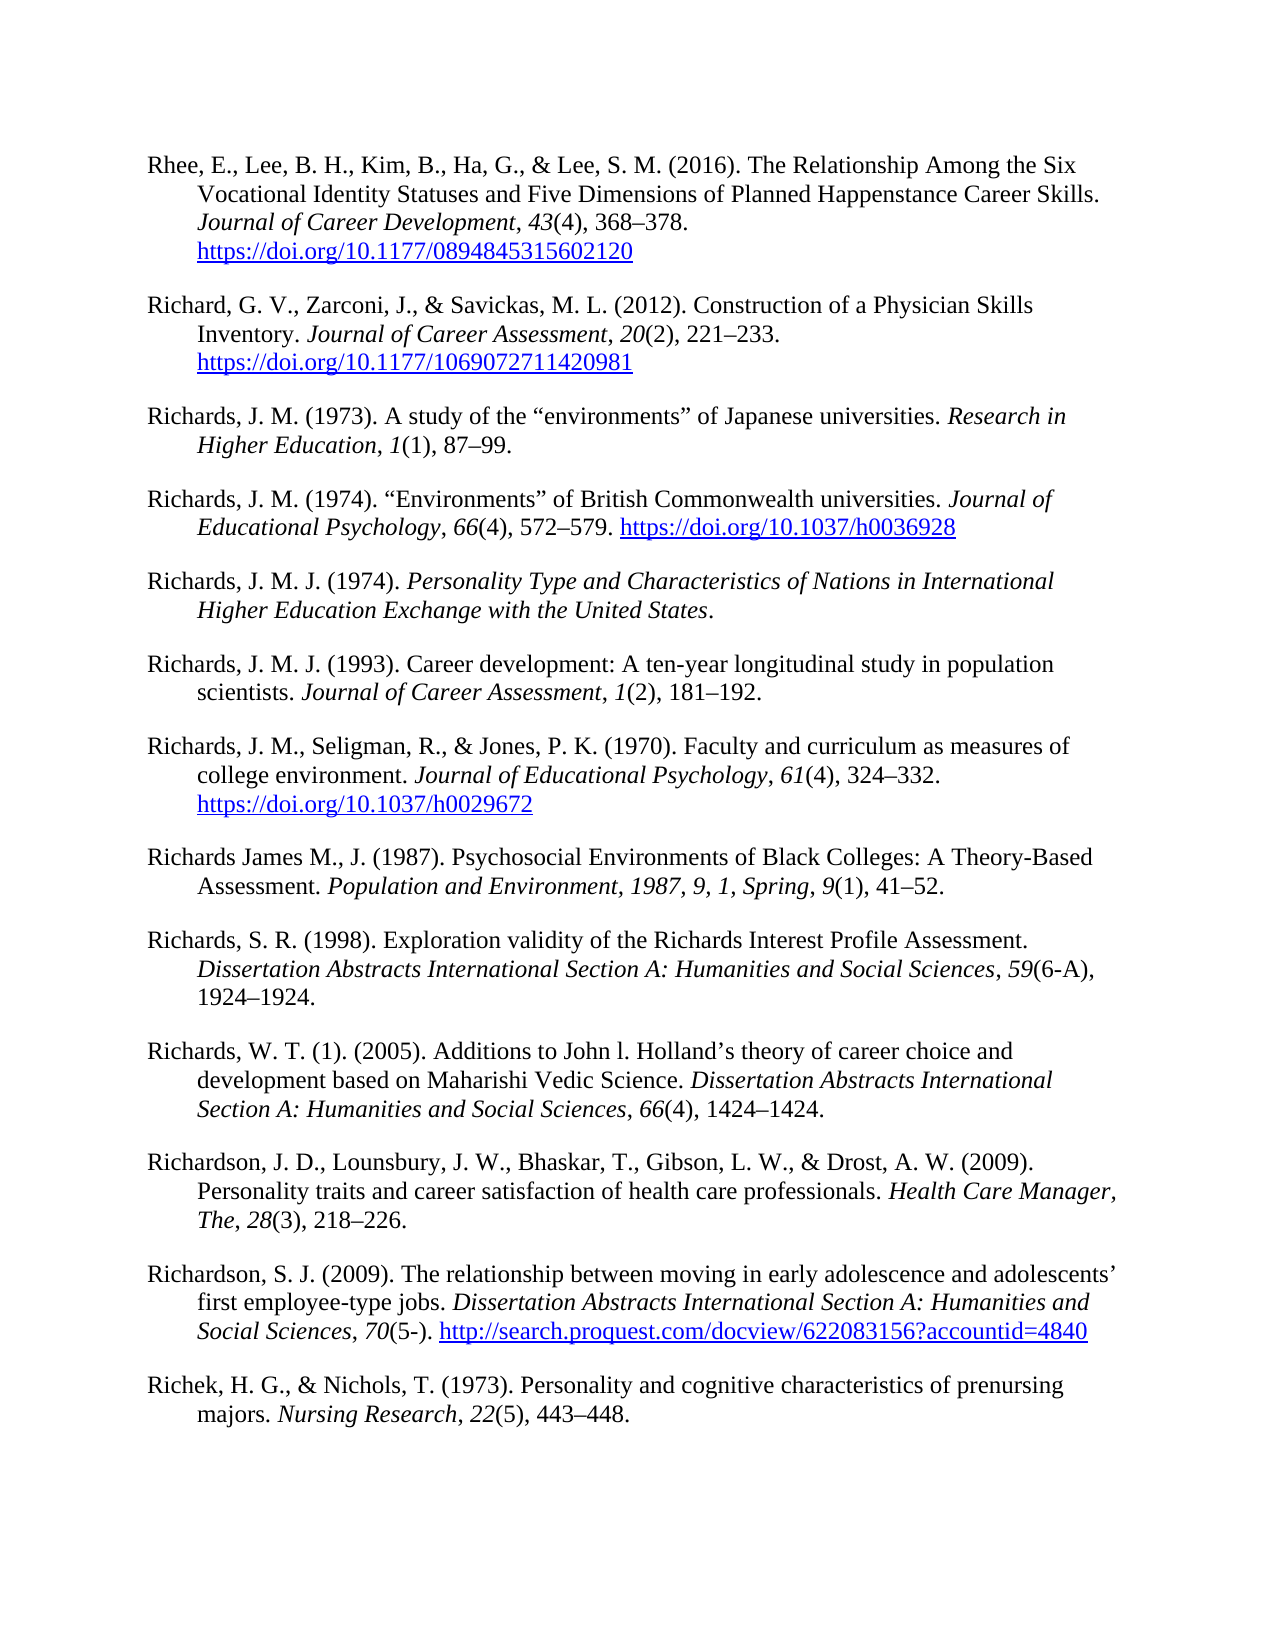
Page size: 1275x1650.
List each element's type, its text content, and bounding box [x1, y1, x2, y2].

text Richards, J. M. (1974). “Environments” of British Commonwealth universities. Journal of Educational Psychology, 66(4), 572–579. https://doi.org/10.1037/h0036928 [147, 484, 1125, 541]
text Richek, H. G., & Nichols, T. (1973). Personality and cognitive characteristics of prenursing majors. Nursing Research, 22(5), 443–448. [147, 1370, 1125, 1427]
text Richards, J. M., Seligman, R., & Jones, P. K. (1970). Faculty and curriculum as measures of college environment. Journal of Educational Psychology, 61(4), 324–332. https://doi.org/10.1037/h0029672 [147, 731, 1125, 817]
text Richardson, J. D., Lounsbury, J. W., Bhaskar, T., Gibson, L. W., & Drost, A. W. (2009). Personality traits and career satisfaction of health care professionals. Health Care Manager, The, 28(3), 218–226. [147, 1147, 1125, 1234]
text Richards, J. M. J. (1974). Personality Type and Characteristics of Nations in International Higher Education Exchange with the United States. [147, 566, 1125, 624]
text Richards James M., J. (1987). Psychosocial Environments of Black Colleges: A Theory-Based Assessment. Population and Environment, 1987, 9, 1, Spring, 9(1), 41–52. [147, 842, 1125, 900]
text Richards, J. M. (1973). A study of the “environments” of Japanese universities. Research in Higher Education, 1(1), 87–99. [147, 401, 1125, 459]
text Rhee, E., Lee, B. H., Kim, B., Ha, G., & Lee, S. M. (2016). The Relationship Among the Six Vocational Identity Statuses and Five Dimensions of Planned Happenstance Career Skills. Journal of Career Development, 43(4), 368–378. https://doi.org/10.1177/0894845315602120 [147, 150, 1125, 265]
text Richards, J. M. J. (1993). Career development: A ten-year longitudinal study in population scientists. Journal of Career Assessment, 1(2), 181–192. [147, 649, 1125, 706]
text Richardson, S. J. (2009). The relationship between moving in early adolescence and adolescents’ first employee-type jobs. Dissertation Abstracts International Section A: Humanities and Social Sciences, 70(5-). http://search.proquest.com/docview/622083156?accountid=4840 [147, 1259, 1125, 1345]
text Richards, S. R. (1998). Exploration validity of the Richards Interest Profile Assessment. Dissertation Abstracts International Section A: Humanities and Social Sciences, 59(6-A), 1924–1924. [147, 925, 1125, 1011]
text Richards, W. T. (1). (2005). Additions to John l. Holland’s theory of career choice and development based on Maharishi Vedic Science. Dissertation Abstracts International Section A: Humanities and Social Sciences, 66(4), 1424–1424. [147, 1036, 1125, 1122]
text Richard, G. V., Zarconi, J., & Savickas, M. L. (2012). Construction of a Physician Skills Inventory. Journal of Career Assessment, 20(2), 221–233. https://doi.org/10.1177/1069072711420981 [147, 290, 1125, 376]
